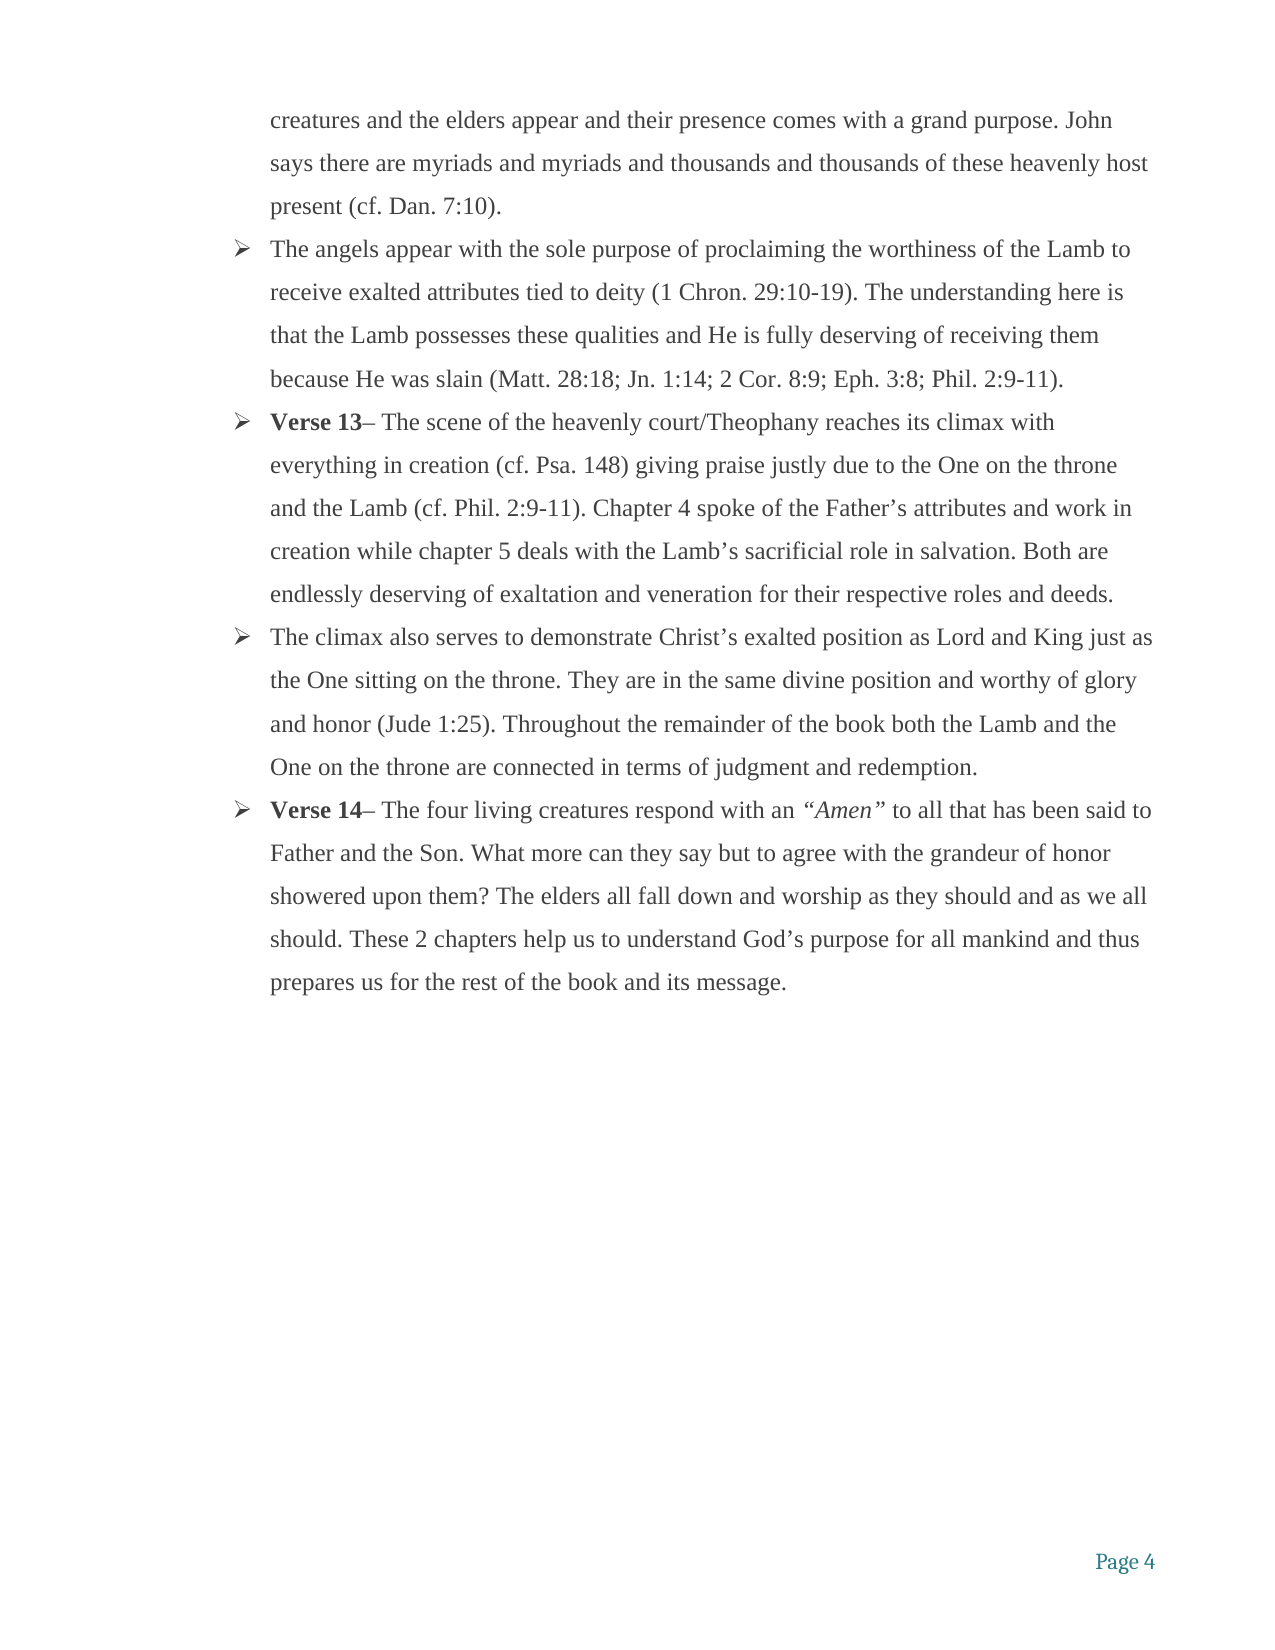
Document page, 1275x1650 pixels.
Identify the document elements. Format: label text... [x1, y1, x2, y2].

list Verse 14– The four living creatures respond with an “Amen” to all that has been said to Father and the Son. What more can they say but to agree with the grandeur of honor showered upon them? The elders all fall down and worship as they should and as we all should. These 2 chapters help us to understand God’s purpose for all mankind and thus prepares us for the rest of the book and its message. [232, 795, 1155, 996]
list The angels appear with the sole purpose of proclaiming the worthiness of the Lamb to receive exalted attributes tied to deity (1 Chron. 29:10-19). The understanding here is that the Lamb possesses these qualities and He is fully deserving of receiving them because He was slain (Matt. 28:18; Jn. 1:14; 2 Cor. 8:9; Eph. 3:8; Phil. 2:9-11). [232, 234, 1155, 392]
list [232, 105, 1155, 220]
list The climax also serves to demonstrate Christ’s exalted position as Lord and King just as the One sitting on the throne. They are in the same divine position and worthy of glory and honor (Jude 1:25). Throughout the remainder of the book both the Lamb and the One on the throne are connected in terms of judgment and redemption. [232, 622, 1155, 781]
list Verse 13– The scene of the heavenly court/Theophany reaches its climax with everything in creation (cf. Psa. 148) giving praise justly due to the One on the throne and the Lamb (cf. Phil. 2:9-11). Chapter 4 spoke of the Father’s attributes and work in creation while chapter 5 deals with the Lamb’s sacrificial role in salvation. Both are endlessly deserving of exaltation and veneration for their respective roles and deeds. [232, 407, 1155, 608]
